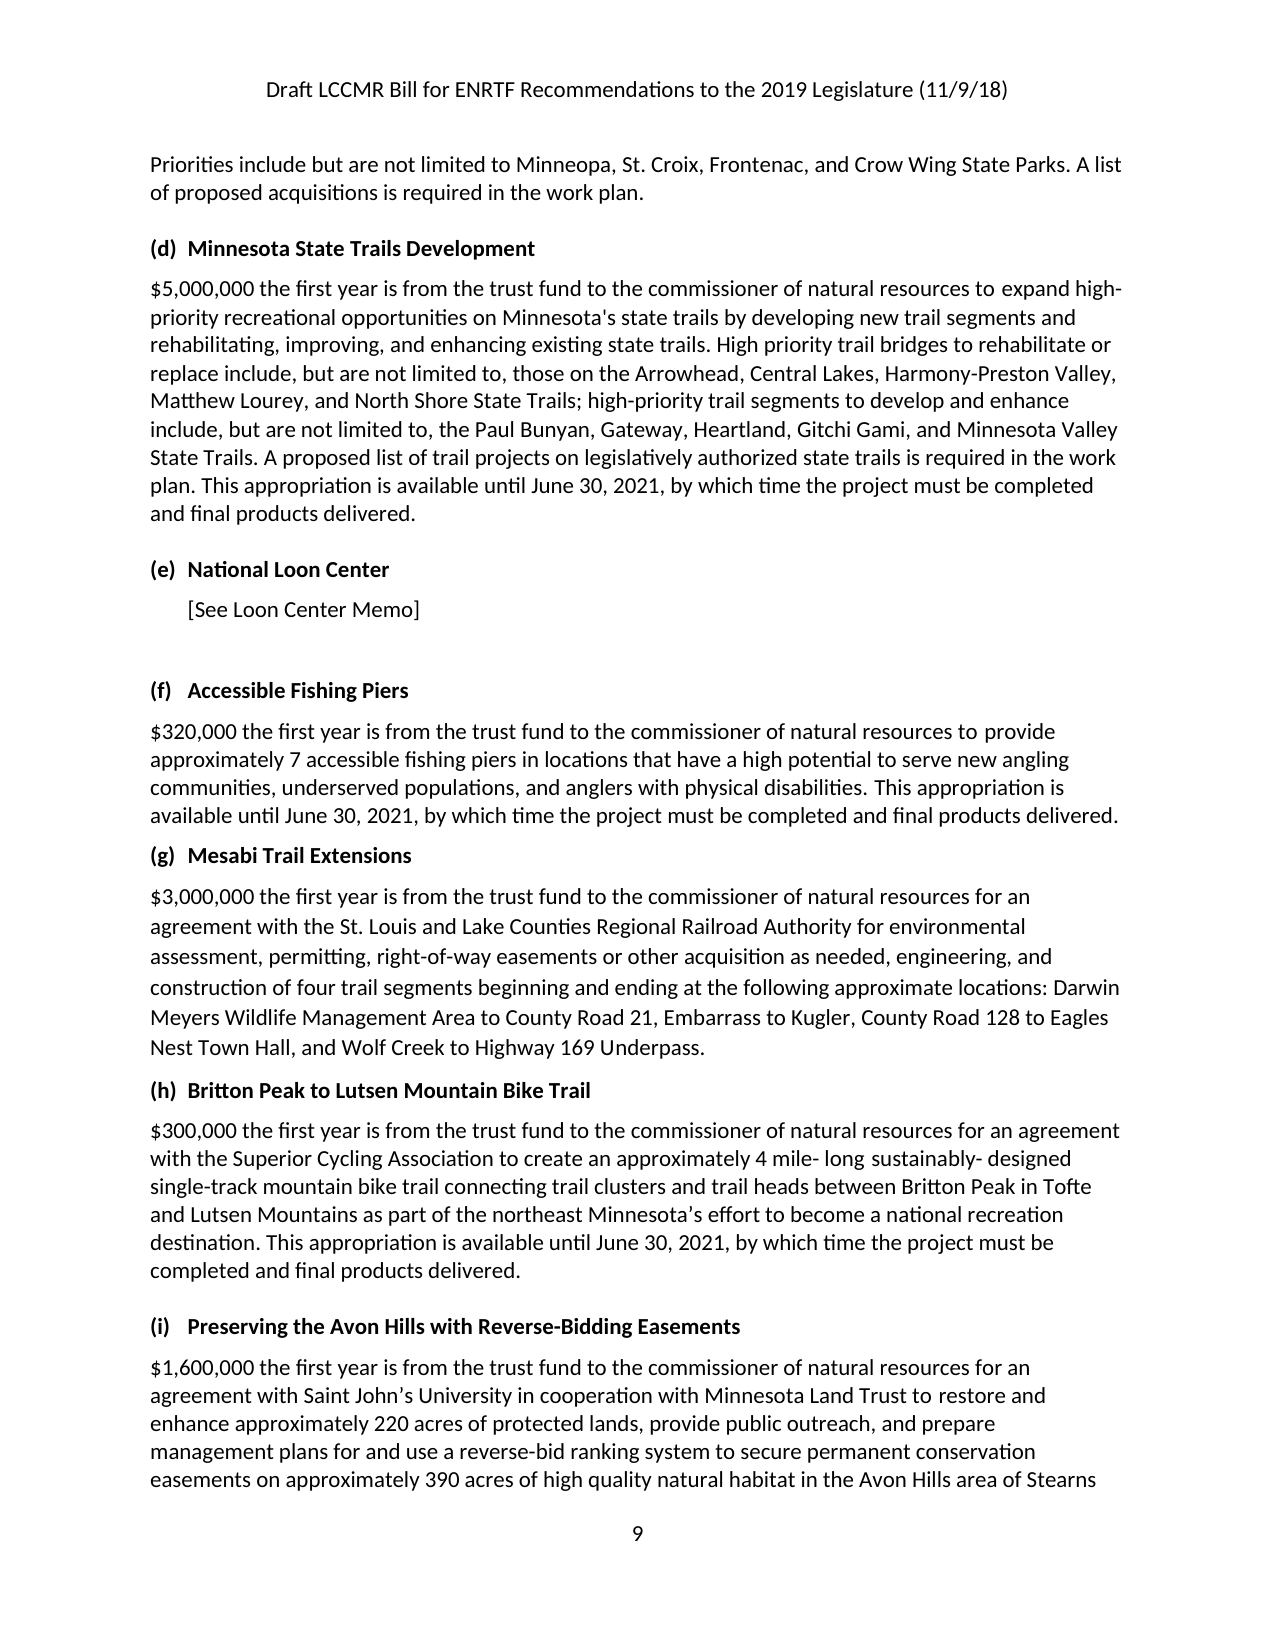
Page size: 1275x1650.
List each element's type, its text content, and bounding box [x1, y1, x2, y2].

text $320,000 the first year is from the trust fund to the commissioner of natural resources to provide approximately 7 accessible fishing piers in locations that have a high potential to serve new angling communities, underserved populations, and anglers with physical disabilities. This appropriation is available until June 30, 2021, by which time the project must be completed and final products delivered. [150, 717, 1125, 829]
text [150, 1353, 1125, 1493]
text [150, 150, 1125, 206]
text [See Loon Center Memo] [187, 595, 1125, 623]
text $5,000,000 the first year is from the trust fund to the commissioner of natural resources to expand high-priority recreational opportunities on Minnesota's state trails by developing new trail segments and rehabilitating, improving, and enhancing existing state trails. High priority trail bridges to rehabilitate or replace include, but are not limited to, those on the Arrowhead, Central Lakes, Harmony-Preston Valley, Matthew Lourey, and North Shore State Trails; high-priority trail segments to develop and enhance include, but are not limited to, the Paul Bunyan, Gateway, Heartland, Gitchi Gami, and Minnesota Valley State Trails. A proposed list of trail projects on legislatively authorized state trails is required in the work plan. This appropriation is available until June 30, 2021, by which time the project must be completed and final products delivered. [150, 274, 1125, 527]
list Minnesota State Trails Development [150, 234, 1125, 262]
list Britton Peak to Lutsen Mountain Bike Trail [150, 1076, 1125, 1104]
list Mesabi Trail Extensions [150, 841, 1125, 869]
text $3,000,000 the first year is from the trust fund to the commissioner of natural resources for an agreement with the St. Louis and Lake Counties Regional Railroad Authority for environmental assessment, permitting, right-of-way easements or other acquisition as needed, engineering, and construction of four trail segments beginning and ending at the following approximate locations: Darwin Meyers Wildlife Management Area to County Road 21, Embarrass to Kugler, County Road 128 to Eagles Nest Town Hall, and Wolf Creek to Highway 169 Underpass. [150, 882, 1125, 1061]
list National Loon Center [150, 555, 1125, 583]
text $300,000 the first year is from the trust fund to the commissioner of natural resources for an agreement with the Superior Cycling Association to create an approximately 4 mile- long sustainably- designed single-track mountain bike trail connecting trail clusters and trail heads between Britton Peak in Tofte and Lutsen Mountains as part of the northeast Minnesota’s effort to become a national recreation destination. This appropriation is available until June 30, 2021, by which time the project must be completed and final products delivered. [150, 1116, 1125, 1284]
list Accessible Fishing Piers [150, 676, 1125, 704]
list Preserving the Avon Hills with Reverse-Bidding Easements [150, 1312, 1125, 1340]
